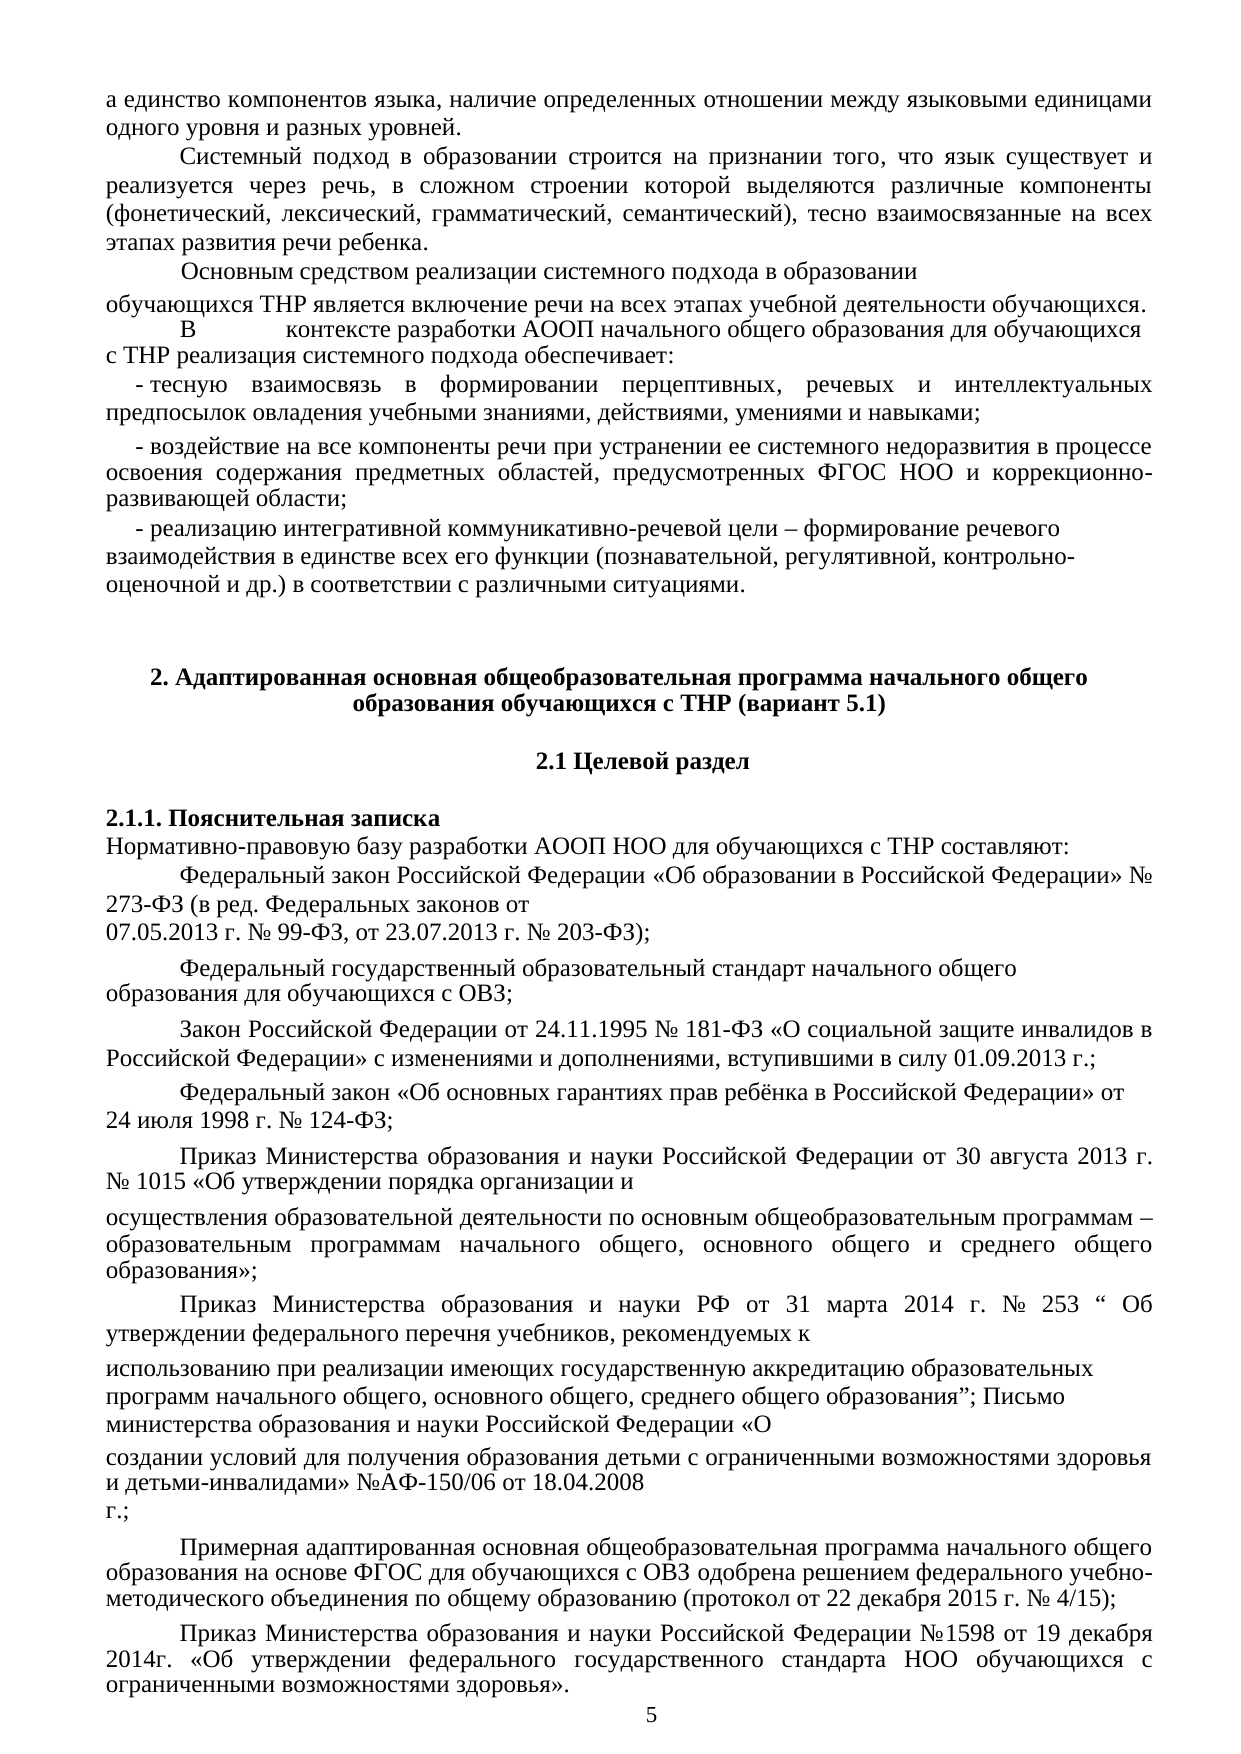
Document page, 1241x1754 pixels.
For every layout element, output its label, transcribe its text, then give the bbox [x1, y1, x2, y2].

text использованию при реализации имеющих государственную аккредитацию образовательных программ начального общего, основного общего, среднего общего образования”; Письмо министерства образования и науки Российской Федерации «О [106, 1353, 1153, 1438]
text 2.1.1. Пояснительная записка [106, 803, 1153, 832]
text Системный подход в образовании строится на признании того, что язык существует и реализуется через речь, в сложном строении которой выделяются различные компоненты (фонетический, лексический, грамматический, семантический), тесно взаимосвязанные на всех этапах развития речи ребенка. [106, 142, 1153, 256]
list контексте разработки АООП начального общего образования для обучающихся с ТНР реализация системного подхода обеспечивает: [106, 317, 1153, 368]
text Приказ Министерства образования и науки РФ от 31 марта 2014 г. № 253 “ Об утверждении федерального перечня учебников, рекомендуемых к [106, 1290, 1153, 1347]
text Федеральный государственный образовательный стандарт начального общего образования для обучающихся с ОВЗ; [106, 956, 1153, 1007]
text создании условий для получения образования детьми с ограниченными возможностями здоровья и детьми-инвалидами» №АФ-150/06 от 18.04.2008 [106, 1445, 1153, 1496]
text Федеральный закон Российской Федерации «Об образовании в Российской Федерации» № 273-ФЗ (в ред. Федеральных законов от [106, 861, 1153, 918]
text 07.05.2013 г. № 99-ФЗ, от 23.07.2013 г. № 203-ФЗ); [106, 918, 1153, 946]
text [106, 85, 1153, 140]
text осуществления образовательной деятельности по основным общеобразовательным программам – образовательным программам начального общего, основного общего и среднего общего образования»; [106, 1204, 1153, 1284]
text Основным средством реализации системного подхода в образовании [106, 256, 1153, 285]
text Федеральный закон «Об основных гарантиях прав ребёнка в Российской Федерации» от 24 июля 1998 г. № 124-ФЗ; [106, 1078, 1153, 1134]
list тесную взаимосвязь в формировании перцептивных, речевых и интеллектуальных предпосылок овладения учебными знаниями, действиями, умениями и навыками; [106, 370, 1153, 426]
text Закон Российской Федерации от 24.11.1995 № 181-ФЗ «О социальной защите инвалидов в Российской Федерации» с изменениями и дополнениями, вступившими в силу 01.09.2013 г.; [106, 1015, 1153, 1072]
text г.; [106, 1496, 1153, 1524]
text Приказ Министерства образования и науки Российской Федерации от 30 августа 2013 г. № 1015 «Об утверждении порядка организации и [106, 1144, 1153, 1195]
list воздействие на все компоненты речи при устранении ее системного недоразвития в процессе освоения содержания предметных областей, предусмотренных ФГОС НОО и коррекционно-развивающей области; [106, 433, 1153, 512]
list реализацию интегративной коммуникативно-речевой цели – формирование речевого взаимодействия в единстве всех его функции (познавательной, регулятивной, контрольно-оценочной и др.) в соответствии с различными ситуациями. [106, 513, 1153, 598]
text Примерная адаптированная основная общеобразовательная программа начального общего образования на основе ФГОС для обучающихся с ОВЗ одобрена решением федерального учебно-методического объединения по общему образованию (протокол от 22 декабря 2015 г. № 4/15); [106, 1535, 1153, 1612]
text 2.1 Целевой раздел [106, 746, 1180, 774]
text 2. Адаптированная основная общеобразовательная программа начального общего образования обучающихся с ТНР (вариант 5.1) [131, 664, 1107, 717]
text обучающихся ТНР является включение речи на всех этапах учебной деятельности обучающихся. [106, 292, 1153, 317]
text Приказ Министерства образования и науки Российской Федерации №1598 от 19 декабря 2014г. «Об утверждении федерального государственного стандарта НОО обучающихся с ограниченными возможностями здоровья». [106, 1621, 1153, 1698]
text Нормативно-правовую базу разработки АООП НОО для обучающихся с ТНР составляют: [106, 832, 1153, 860]
